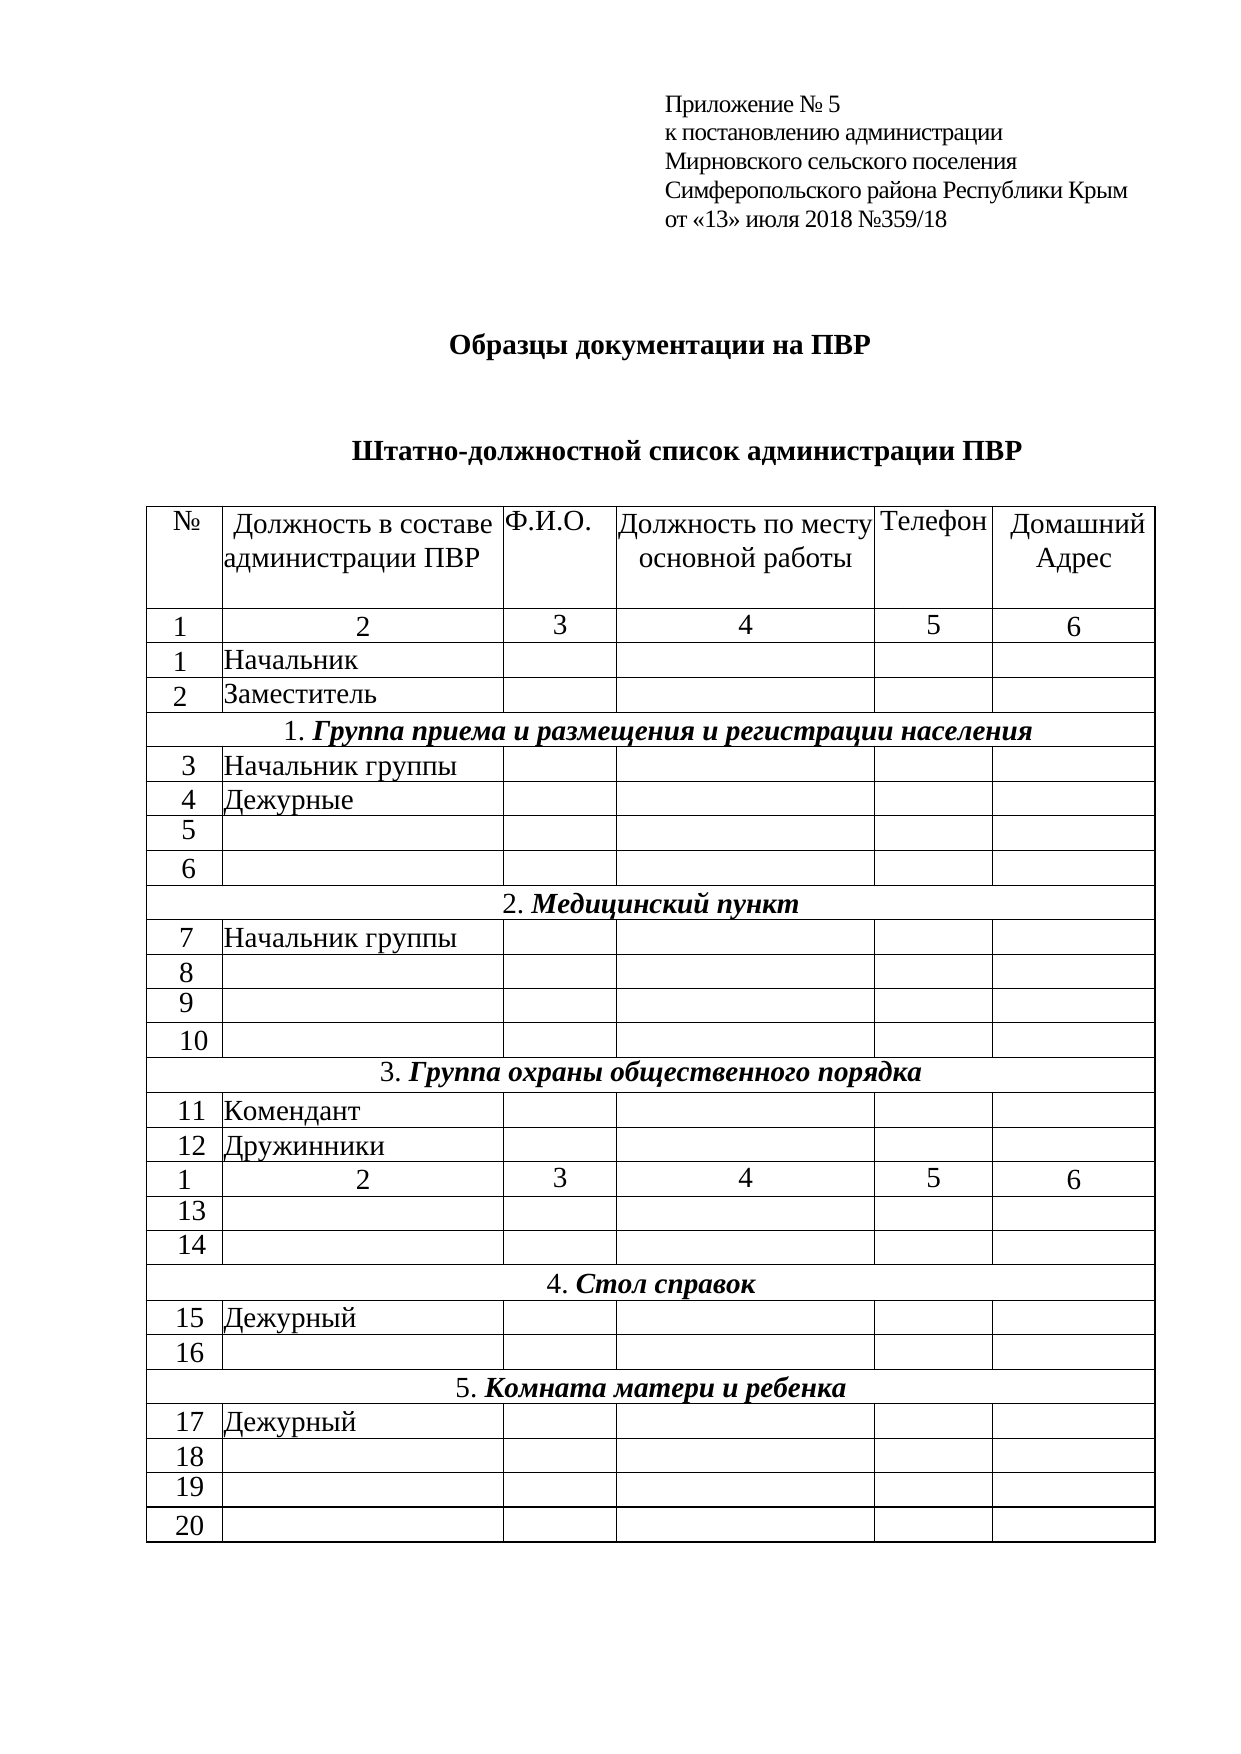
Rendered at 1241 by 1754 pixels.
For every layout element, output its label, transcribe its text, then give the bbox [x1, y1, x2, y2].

table_cell [223, 1473, 503, 1506]
table_cell Начальник [223, 643, 503, 677]
table_cell [875, 782, 992, 815]
table_cell 4 [617, 1162, 874, 1196]
table_cell 4 [147, 782, 222, 815]
table_cell [993, 955, 1154, 988]
table_cell [223, 989, 503, 1022]
table_cell [617, 955, 874, 988]
table_cell 2 [223, 609, 503, 642]
table_cell 2. Медицинский пункт [147, 886, 1154, 919]
table_cell 7 [147, 920, 222, 954]
text Образцы документации на ПВР [148, 327, 1172, 361]
table_cell 15 [147, 1301, 222, 1333]
table_cell [875, 1473, 992, 1506]
table_cell [504, 1508, 616, 1541]
table_cell 6 [993, 609, 1154, 642]
table_cell [875, 1335, 992, 1368]
table_cell [617, 816, 874, 850]
table_cell [875, 920, 992, 954]
table_cell 17 [147, 1404, 222, 1437]
table_cell [223, 1023, 503, 1057]
text к постановлению администрации [664, 117, 1167, 146]
table_cell [875, 1023, 992, 1057]
table_cell 1 [147, 643, 222, 677]
table_cell [504, 1335, 616, 1368]
table_cell Комендант [223, 1093, 503, 1127]
table_cell [617, 1473, 874, 1506]
table_cell [875, 678, 992, 712]
table_cell 1 [147, 609, 222, 642]
table_cell [617, 678, 874, 712]
table_cell [875, 1231, 992, 1264]
table_cell 3. Группа охраны общественного порядка ядка [147, 1058, 1154, 1092]
table_cell 5. Комната матери и ребенка [147, 1370, 1154, 1403]
table_cell [504, 1473, 616, 1506]
table_cell 6 [993, 1162, 1154, 1196]
table_cell [504, 643, 616, 677]
table_cell [993, 1404, 1154, 1437]
table_cell [993, 816, 1154, 850]
table_cell 3 [147, 747, 222, 781]
table_cell [504, 816, 616, 850]
table_cell [875, 851, 992, 885]
table_cell [504, 1301, 616, 1333]
table_cell [993, 1301, 1154, 1333]
text Мирновского сельского поселения [664, 146, 1167, 175]
table_cell 3 [504, 609, 616, 642]
table_cell [223, 1508, 503, 1541]
table_cell [504, 1023, 616, 1057]
table_cell [617, 989, 874, 1022]
table_cell [993, 920, 1154, 954]
table_cell 14 [147, 1231, 222, 1264]
table_cell [993, 851, 1154, 885]
table_cell 19 [147, 1473, 222, 1506]
table_cell [223, 1439, 503, 1472]
table_cell Заместитель [223, 678, 503, 712]
table_cell [504, 782, 616, 815]
table_cell Дежурные [223, 782, 503, 815]
table_cell 8 [147, 955, 222, 988]
table_cell [875, 1197, 992, 1230]
table_cell [875, 747, 992, 781]
table_cell 2 [223, 1162, 503, 1196]
table_cell [504, 678, 616, 712]
table_cell 11 [147, 1093, 222, 1127]
table_cell [875, 1093, 992, 1127]
table_cell 10 [147, 1023, 222, 1057]
table_cell [993, 1197, 1154, 1230]
table_cell [617, 1404, 874, 1437]
table_cell [993, 747, 1154, 781]
table_cell [993, 1128, 1154, 1161]
table_cell 18 [147, 1439, 222, 1472]
table_cell 5 [875, 609, 992, 642]
table_header Телефон (служ./дом.) [875, 507, 992, 608]
table_cell [993, 1231, 1154, 1264]
table_cell 4. Стол справок [147, 1265, 1154, 1299]
table_cell [504, 1093, 616, 1127]
table_cell [617, 1023, 874, 1057]
table_cell [993, 1023, 1154, 1057]
table_cell [223, 1335, 503, 1368]
table_cell [993, 1473, 1154, 1506]
table_header Домашний Адрес [993, 507, 1154, 608]
table_cell Начальник группы [223, 747, 503, 781]
table_cell Дежурный [223, 1404, 503, 1437]
text от «13» июля 2018 №359/18 [162, 204, 1167, 232]
table_cell 4 [617, 609, 874, 642]
table_cell [993, 643, 1154, 677]
table_cell [993, 989, 1154, 1022]
table_cell [875, 989, 992, 1022]
table_header Должность по месту основной работы [617, 507, 874, 608]
table_cell [993, 782, 1154, 815]
table_cell [504, 1197, 616, 1230]
text Штатно-должностной список администрации ПВР [148, 433, 1167, 467]
table_cell 1. Группа приема и размещения и регистрации населения [147, 713, 1154, 746]
table_cell [504, 1231, 616, 1264]
table_cell [223, 816, 503, 850]
table_header Должность в составе администрации ПВР [223, 507, 503, 608]
table_cell [617, 643, 874, 677]
table_cell 20 [147, 1508, 222, 1541]
table_cell 12 [147, 1128, 222, 1161]
table_cell Дежурный [223, 1301, 503, 1333]
table_cell [617, 1093, 874, 1127]
text Приложение № 5 [664, 89, 1167, 117]
table_cell [617, 1128, 874, 1161]
table_cell [617, 1197, 874, 1230]
table_cell [617, 1335, 874, 1368]
table_cell [875, 816, 992, 850]
table_cell [504, 955, 616, 988]
table_cell [617, 1301, 874, 1333]
table_cell [617, 1508, 874, 1541]
table_cell [993, 678, 1154, 712]
table_header № п/п [147, 507, 222, 608]
table_cell [223, 955, 503, 988]
table_cell [504, 1404, 616, 1437]
table_cell [223, 1197, 503, 1230]
table_cell [504, 747, 616, 781]
table_cell [875, 1301, 992, 1333]
table_cell [617, 782, 874, 815]
table_cell [993, 1093, 1154, 1127]
table_cell [617, 920, 874, 954]
table_cell 1 [147, 1162, 222, 1196]
table_cell [504, 920, 616, 954]
table_cell 5 [147, 816, 222, 850]
table_cell 6 [147, 851, 222, 885]
table_cell [993, 1508, 1154, 1541]
table_cell 3 [504, 1162, 616, 1196]
table_cell [617, 1231, 874, 1264]
table_header Ф.И.О. [504, 507, 616, 608]
table_cell [875, 643, 992, 677]
table_cell 13 [147, 1197, 222, 1230]
table_cell [504, 1439, 616, 1472]
table_cell 9 [147, 989, 222, 1022]
table_cell Дружинники [223, 1128, 503, 1161]
table_cell [504, 989, 616, 1022]
table_cell 16 [147, 1335, 222, 1368]
table_cell [875, 1128, 992, 1161]
table_cell [875, 1404, 992, 1437]
table_cell [993, 1439, 1154, 1472]
table_cell [223, 1231, 503, 1264]
table_cell [223, 851, 503, 885]
table_cell [875, 955, 992, 988]
table_cell 2 [147, 678, 222, 712]
text Симферопольского района Республики Крым [664, 175, 1167, 204]
table_cell [504, 851, 616, 885]
table_cell [617, 1439, 874, 1472]
table_cell [993, 1335, 1154, 1368]
table_cell [504, 1128, 616, 1161]
table_cell [617, 851, 874, 885]
table_cell [875, 1508, 992, 1541]
table_cell Начальник группы [223, 920, 503, 954]
table_cell [617, 747, 874, 781]
table_cell [875, 1439, 992, 1472]
table_cell 5 [875, 1162, 992, 1196]
